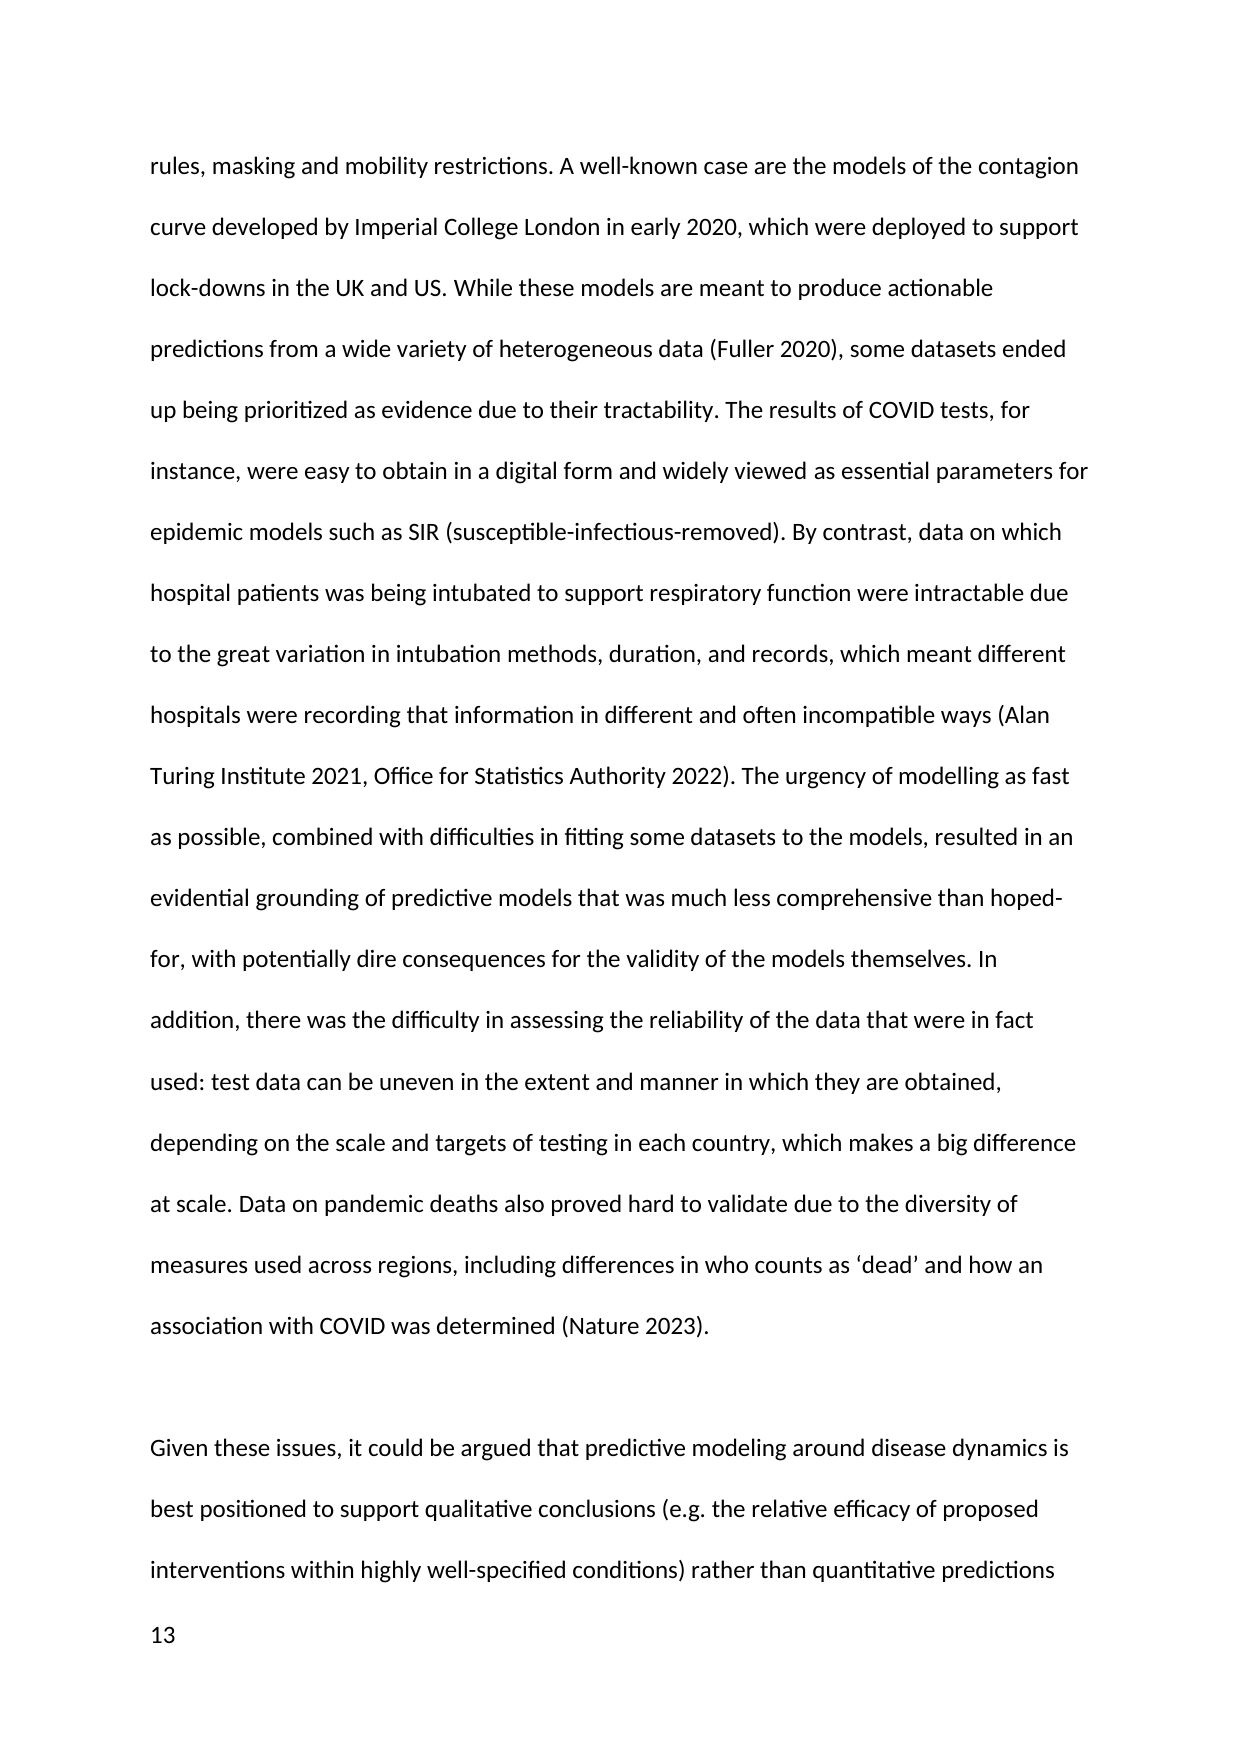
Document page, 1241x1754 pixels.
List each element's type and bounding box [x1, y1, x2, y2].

text [150, 150, 1090, 1340]
text [150, 1432, 1090, 1584]
